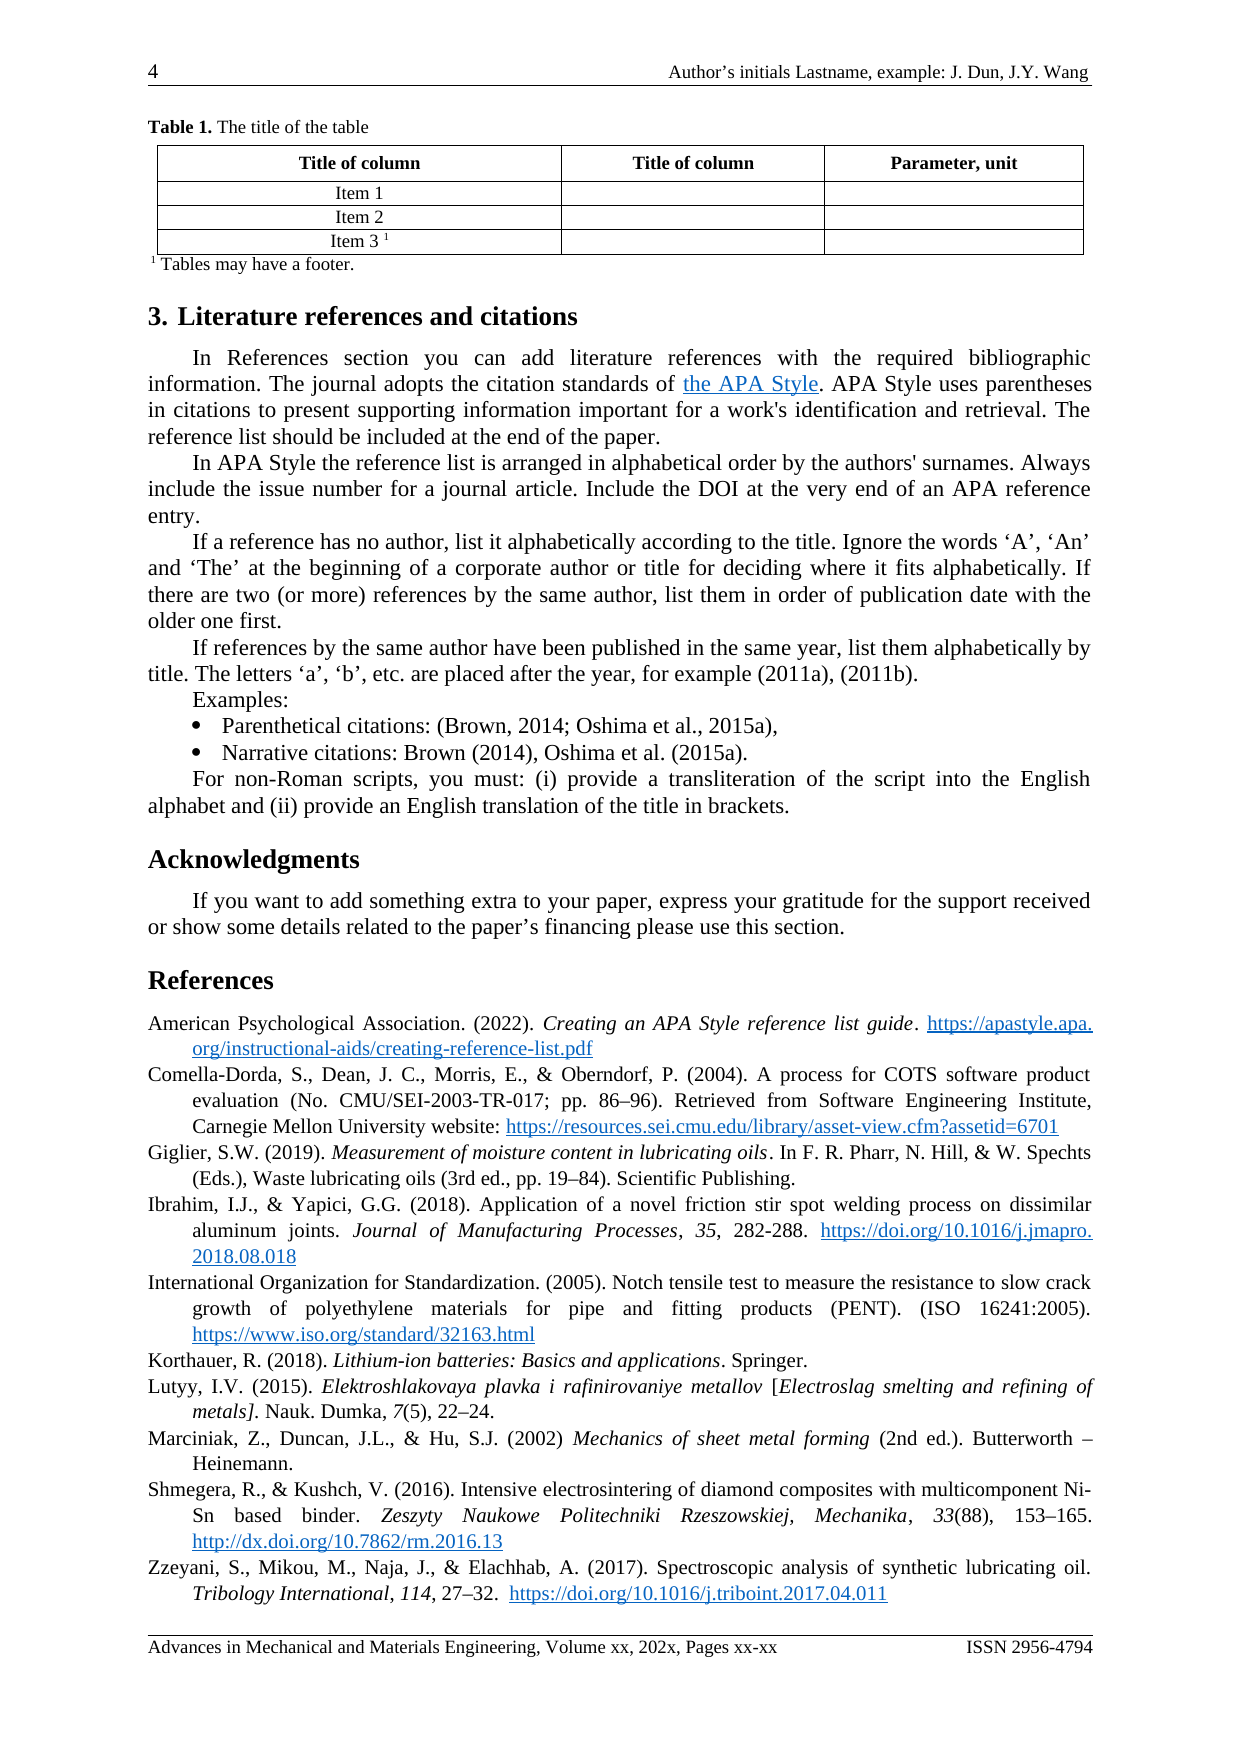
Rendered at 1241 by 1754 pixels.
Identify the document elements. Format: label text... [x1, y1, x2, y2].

text If references by the same author have been published in the same year, list them alphabetically by title. The letters ‘a’, ‘b’, etc. are placed after the year, for example (2011a), (2011b). [148, 633, 1092, 686]
subtitle Acknowledgments [148, 843, 1092, 874]
table_cell [562, 230, 824, 253]
text If you want to add something extra to your paper, express your gratitude for the support received or show some details related to the paper’s financing please use this section. [148, 887, 1092, 939]
table_cell [825, 206, 1083, 229]
list American Psychological Association. (2022). Creating an APA Style reference list guide. https://apastyle.apa. org/instructional-aids/creating-reference-list.pdf [148, 1010, 1092, 1060]
table_cell [562, 182, 824, 205]
table_header Title of column [158, 146, 561, 181]
table_cell [825, 182, 1083, 205]
text Examples: [148, 686, 1092, 713]
list Korthauer, R. (2018). Lithium-ion batteries: Basics and applications. Springer. [148, 1348, 1092, 1372]
title Table 1. The title of the table [148, 116, 1092, 137]
table_cell Item 2 [158, 206, 561, 229]
list Giglier, S.W. (2019). Measurement of moisture content in lubricating oils. In F. R. Pharr, N. Hill, & W. Spechts (Eds.), Waste lubricating oils (3rd ed., pp. 19–84). Scientific Publishing. [148, 1140, 1092, 1190]
text 1 Tables may have a footer. [148, 254, 1092, 275]
list Narrative citations: Brown (2014), Oshima et al. (2015a). [192, 739, 1092, 765]
table_cell [562, 206, 824, 229]
text If a reference has no author, list it alphabetically according to the title. Ignore the words ‘A’, ‘An’ and ‘The’ at the beginning of a corporate author or title for deciding where it fits alphabetically. If there are two (or more) references by the same author, list them in order of publication date with the older one first. [148, 528, 1092, 633]
table_header Title of column [562, 146, 824, 181]
text In APA Style the reference list is arranged in alphabetical order by the authors' surnames. Always include the issue number for a journal article. Include the DOI at the very end of an APA reference entry. [148, 449, 1092, 528]
table_cell [825, 230, 1083, 253]
table_cell Item 3 1 [158, 230, 561, 253]
table_header Parameter, unit [825, 146, 1083, 181]
subtitle Literature references and citations [148, 300, 1092, 331]
text In References section you can add literature references with the required bibliographic information. The journal adopts the citation standards of the APA Style. APA Style uses parentheses in citations to present supporting information important for a work's identification and retrieval. The reference list should be included at the end of the paper. [148, 344, 1092, 449]
list Comella-Dorda, S., Dean, J. C., Morris, E., & Oberndorf, P. (2004). A process for COTS software product evaluation (No. CMU/SEI-2003-TR-017; pp. 86–96). Retrieved from Software Engineering Institute, Carnegie Mellon University website: https://resources.sei.cmu.edu/library/asset-view.cfm?assetid=6701 [148, 1062, 1092, 1138]
table_cell Item 1 [158, 182, 561, 205]
list Shmegera, R., & Kushch, V. (2016). Intensive electrosintering of diamond composites with multicomponent Ni-Sn based binder. Zeszyty Naukowe Politechniki Rzeszowskiej, Mechanika, 33(88), 153–165. http://dx.doi.org/10.7862/rm.2016.13 [148, 1477, 1092, 1553]
list Parenthetical citations: (Brown, 2014; Oshima et al., 2015a), [192, 713, 1092, 739]
list Zzeyani, S., Mikou, M., Naja, J., & Elachhab, A. (2017). Spectroscopic analysis of synthetic lubricating oil. Tribology International, 114, 27–32. https://doi.org/10.1016/j.triboint.2017.04.011 [148, 1555, 1092, 1605]
list Lutyy, I.V. (2015). Elektroshlakovaya plavka i rafinirovaniye metallov [Electroslag smelting and refining of metals]. Nauk. Dumka, 7(5), 22–24. [148, 1373, 1092, 1423]
list Ibrahim, I.J., & Yapici, G.G. (2018). Application of a novel friction stir spot welding process on dissimilar aluminum joints. Journal of Manufacturing Processes, 35, 282-288. https://doi.org/10.1016/j.jmapro. 2018.08.018 [148, 1192, 1092, 1268]
text For non-Roman scripts, you must: (i) provide a transliteration of the script into the English alphabet and (ii) provide an English translation of the title in brackets. [148, 765, 1092, 818]
list Marciniak, Z., Duncan, J.L., & Hu, S.J. (2002) Mechanics of sheet metal forming (2nd ed.). Butterworth – Heinemann. [148, 1425, 1092, 1475]
list International Organization for Standardization. (2005). Notch tensile test to measure the resistance to slow crack growth of polyethylene materials for pipe and fitting products (PENT). (ISO 16241:2005). https://www.iso.org/standard/32163.html [148, 1270, 1092, 1346]
title References [148, 964, 1092, 996]
